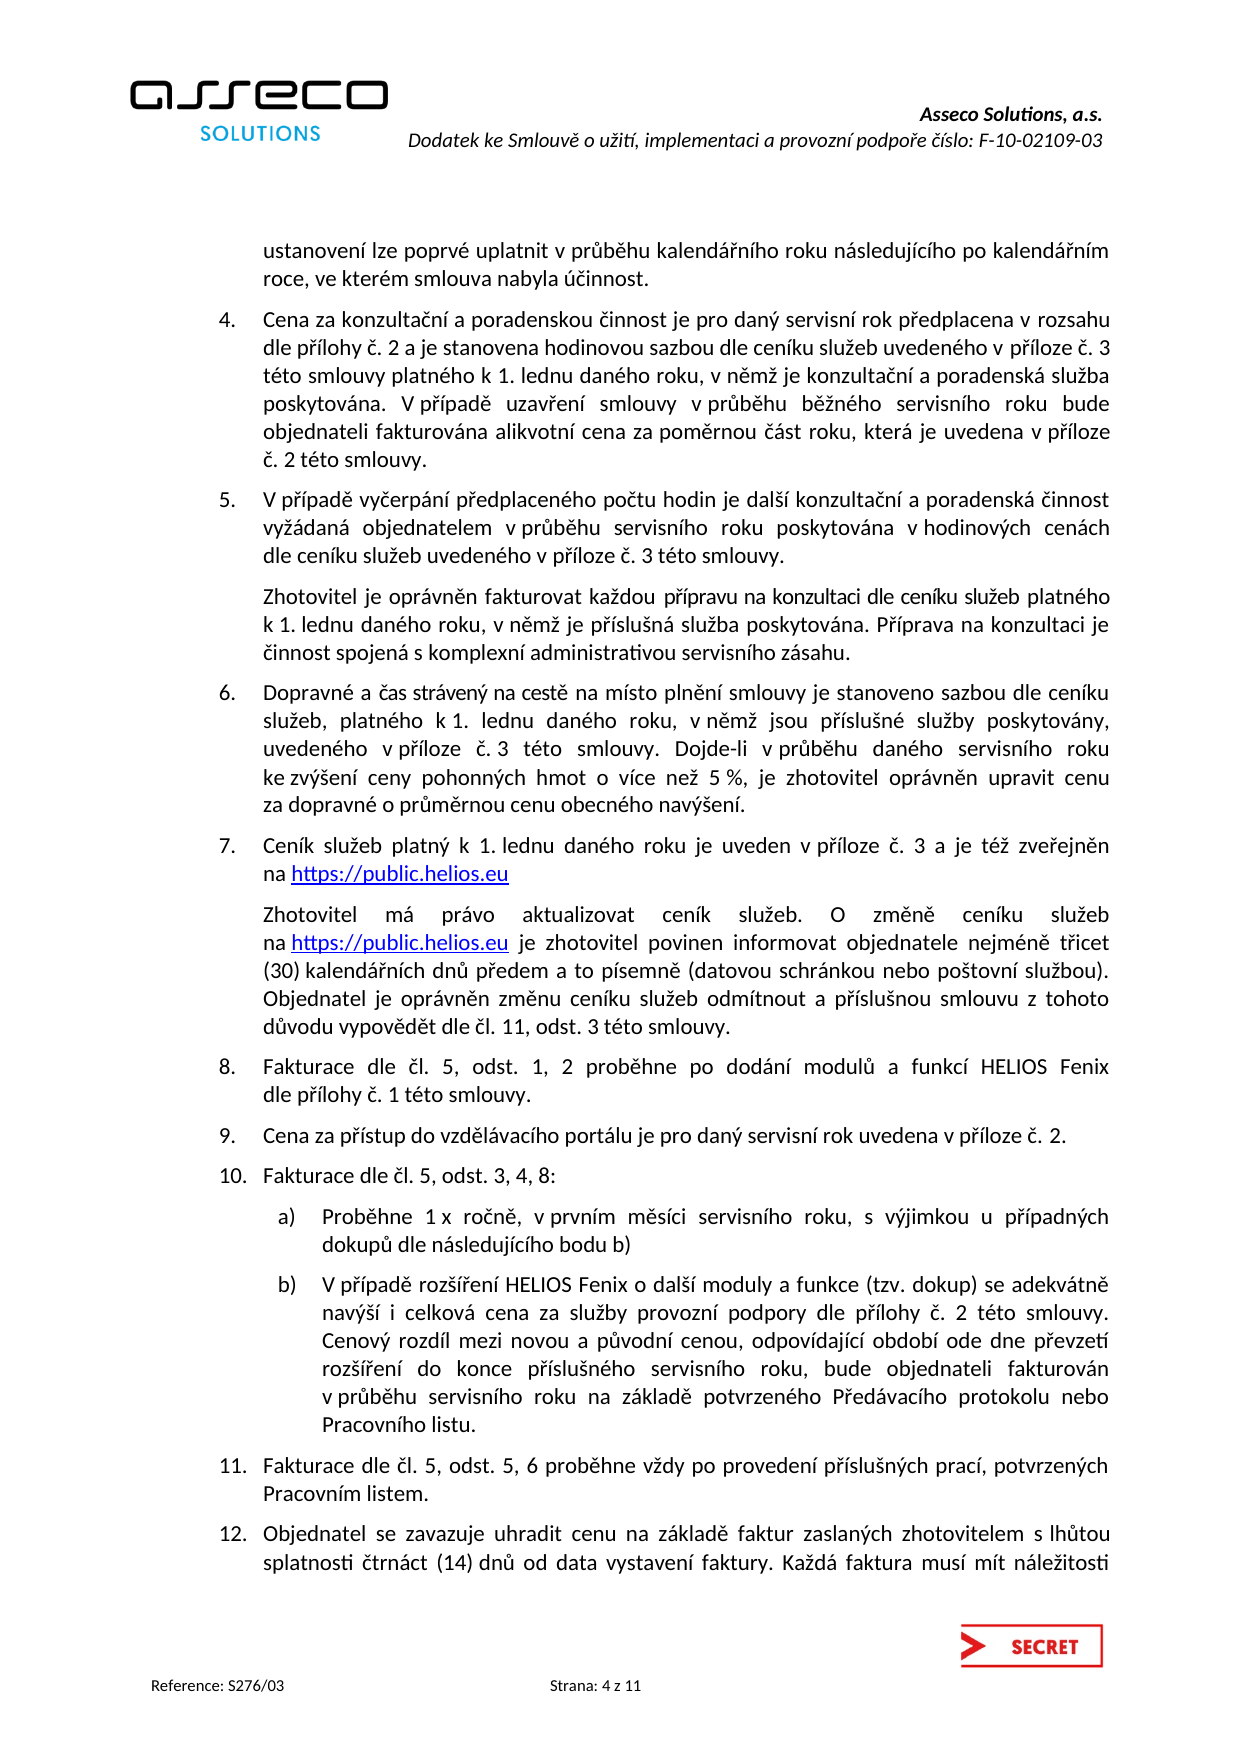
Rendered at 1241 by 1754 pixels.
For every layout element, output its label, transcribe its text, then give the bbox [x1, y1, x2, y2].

picture [961, 1616, 1111, 1676]
list Zhotovitel má právo aktualizovat ceník služeb. O změně ceníku služeb na https://public.helios.eu je zhotovitel povinen informovat objednatele nejméně třicet (30) kalendářních dnů předem a to písemně (datovou schránkou nebo poštovní službou). Objednatel je oprávněn změnu ceníku služeb odmítnout a příslušnou smlouvu z tohoto důvodu vypovědět dle čl. 11, odst. 3 této smlouvy. [218, 900, 1110, 1040]
list Cena za přístup do vzdělávacího portálu je pro daný servisní rok uvedena v příloze č. 2. [218, 1121, 1110, 1149]
list Ceník služeb platný k 1. lednu daného roku je uveden v příloze č. 3 a je též zveřejněn na https://public.helios.eu [218, 831, 1110, 887]
list Fakturace dle čl. 5, odst. 3, 4, 8: [218, 1161, 1110, 1189]
picture [216, 128, 225, 138]
list V případě vyčerpání předplaceného počtu hodin je další konzultační a poradenská činnost vyžádaná objednatelem v průběhu servisního roku poskytována v hodinových cenách dle ceníku služeb uvedeného v příloze č. 3 této smlouvy. [218, 485, 1110, 569]
list Dopravné a čas strávený na cestě na místo plnění smlouvy je stanoveno sazbou dle ceníku služeb, platného k 1. lednu daného roku, v němž jsou příslušné služby poskytovány, uvedeného v příloze č. 3 této smlouvy. Dojde-li v průběhu daného servisního roku ke zvýšení ceny pohonných hmot o více než 5 %, je zhotovitel oprávněn upravit cenu za dopravné o průměrnou cenu obecného navýšení. [218, 678, 1110, 819]
list V případě rozšíření HELIOS Fenix o další moduly a funkce (tzv. dokup) se adekvátně navýší i celková cena za služby provozní podpory dle přílohy č. 2 této smlouvy. Cenový rozdíl mezi novou a původní cenou, odpovídající období ode dne převzetí rozšíření do konce příslušného servisního roku, bude objednateli fakturován v průběhu servisního roku na základě potvrzeného Předávacího protokolu nebo Pracovního listu. [278, 1270, 1110, 1438]
list Proběhne 1 x ročně, v prvním měsíci servisního roku, s výjimkou u případných dokupů dle následujícího bodu b) [278, 1202, 1110, 1258]
picture [130, 80, 388, 141]
picture [279, 128, 288, 138]
list Cena za konzultační a poradenskou činnost je pro daný servisní rok předplacena v rozsahu dle přílohy č. 2 a je stanovena hodinovou sazbou dle ceníku služeb uvedeného v příloze č. 3 této smlouvy platného k 1. lednu daného roku, v němž je konzultační a poradenská služba poskytována. V případě uzavření smlouvy v průběhu běžného servisního roku bude objednateli fakturována alikvotní cena za poměrnou část roku, která je uvedena v příloze č. 2 této smlouvy. [218, 305, 1110, 473]
picture [298, 133, 303, 141]
list Zhotovitel je oprávněn fakturovat každou přípravu na konzultaci dle ceníku služeb platného k 1. lednu daného roku, v němž je příslušná služba poskytována. Příprava na konzultaci je činnost spojená s komplexní administrativou servisního zásahu. [218, 582, 1110, 666]
list Fakturace dle čl. 5, odst. 5, 6 proběhne vždy po provedení příslušných prací, potvrzených Pracovním listem. [218, 1451, 1110, 1507]
list Fakturace dle čl. 5, odst. 1, 2 proběhne po dodání modulů a funkcí HELIOS Fenix dle přílohy č. 1 této smlouvy. [218, 1052, 1110, 1108]
